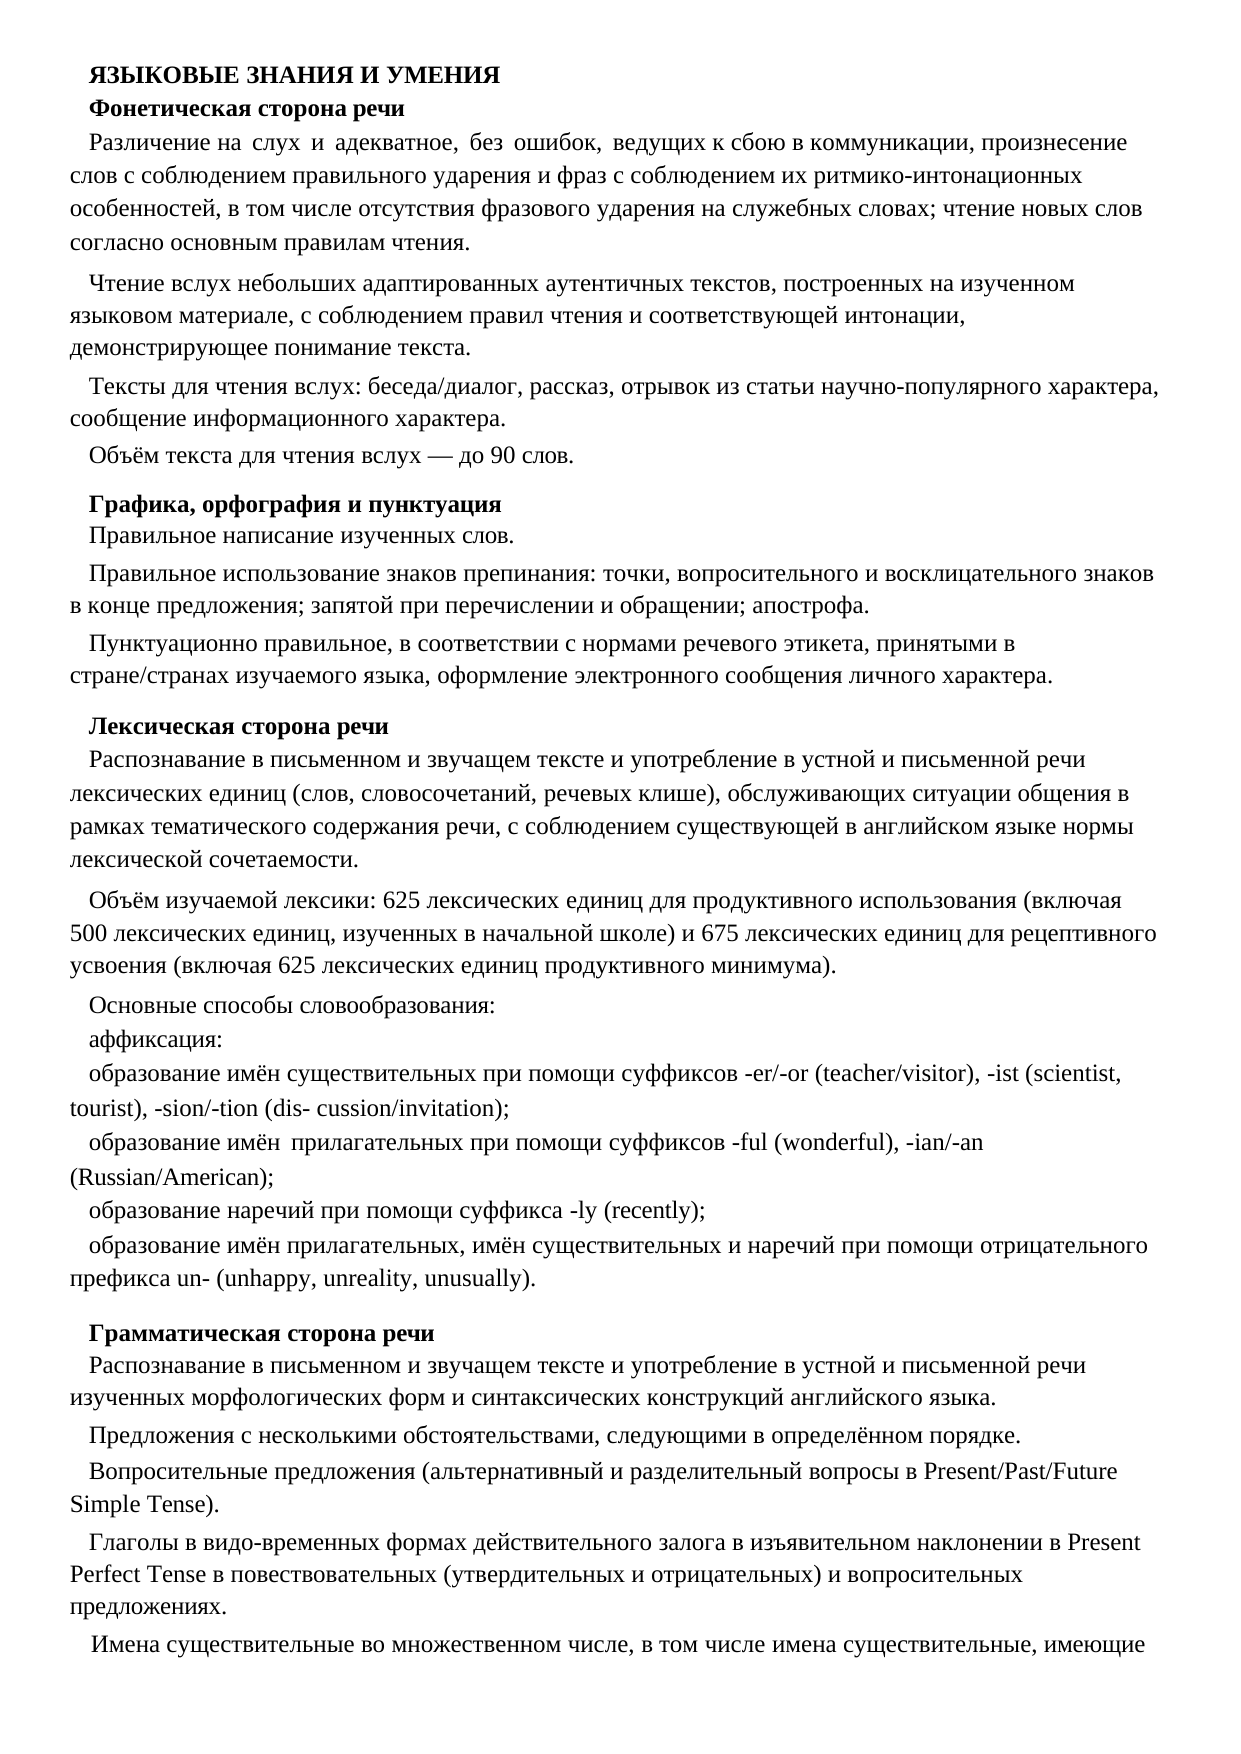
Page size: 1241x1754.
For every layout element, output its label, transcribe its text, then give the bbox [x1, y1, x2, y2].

text Имена существительные во множественном числе, в том числе имена существительные, имеющие [91, 1629, 1234, 1658]
text Распознавание в письменном и звучащем тексте и употребление в устной и письменной речи изученных морфологических форм и синтаксических конструкций английского языка. [69, 1350, 1086, 1411]
text Simple Tense). [69, 1492, 1234, 1517]
text Пунктуационно правильное, в соответствии с нормами речевого этикета, принятыми в стране/странах изучаемого языка, оформление электронного сообщения личного характера. [69, 628, 1086, 689]
text образование имён прилагательных при помощи суффиксов -ful (wonderful), -ian/-an (Russian/American); [69, 1127, 1086, 1191]
text образование имён прилагательных, имён существительных и наречий при помощи отрицательного префикса un- (unhappy, unreality, unusually). [69, 1230, 1234, 1292]
subtitle ЯЗЫКОВЫЕ ЗНАНИЯ И УМЕНИЯ [88, 60, 1234, 88]
subtitle Графика, орфография и пунктуация [88, 489, 1234, 518]
text Основные способы словообразования: [88, 990, 1234, 1019]
text Предложения с несколькими обстоятельствами, следующими в определённом порядке. Вопросительные предложения (альтернативный и разделительный вопросы в Present/Past/Future [88, 1421, 1150, 1485]
text Чтение вслух небольших адаптированных аутентичных текстов, построенных на изученном языковом материале, с соблюдением правил чтения и соответствующей интонации, демонстрирующее понимание текста. [69, 268, 1086, 361]
subtitle Грамматическая сторона речи [88, 1318, 1234, 1347]
text Тексты для чтения вслух: беседа/диалог, рассказ, отрывок из статьи научно-популярного характера, сообщение информационного характера. [69, 371, 1234, 431]
subtitle Фонетическая сторона речи [88, 93, 1234, 122]
text Правильное использование знаков препинания: точки, вопросительного и восклицательного знаков в конце предложения; запятой при перечислении и обращении; апострофа. [69, 558, 1159, 619]
text Правильное написание изученных слов. [88, 520, 1234, 549]
text Объём изучаемой лексики: 625 лексических единиц для продуктивного использования (включая 500 лексических единиц, изученных в начальной школе) и 675 лексических единиц для рецептивного усвоения (включая 625 лексических единиц продуктивного минимума). [69, 886, 1165, 979]
text аффиксация: [88, 1024, 1234, 1053]
text Различение на слух и адекватное, без ошибок, ведущих к сбою в коммуникации, произнесение слов с соблюдением правильного ударения и фраз с соблюдением их ритмико-интонационных особенностей, в том числе отсутствия фразового ударения на служебных словах; чтение новых слов согласно основным правилам чтения. [69, 127, 1150, 256]
text образование наречий при помощи суффикса -ly (recently); [88, 1196, 1234, 1224]
subtitle Лексическая сторона речи [88, 711, 1234, 740]
text Распознавание в письменном и звучащем тексте и употребление в устной и письменной речи лексических единиц (слов, словосочетаний, речевых клише), обслуживающих ситуации общения в рамках тематического содержания речи, с соблюдением существующей в английском языке нормы лексической сочетаемости. [69, 744, 1150, 873]
text Глаголы в видо-временных формах действительного залога в изъявительном наклонении в Present Perfect Tense в повествовательных (утвердительных и отрицательных) и вопросительных предложениях. [69, 1527, 1150, 1619]
text Объём текста для чтения вслух — до 90 слов. [88, 440, 1234, 469]
text образование имён существительных при помощи суффиксов -er/-or (teacher/visitor), -ist (scientist, tourist), -sion/-tion (dis- cussion/invitation); [69, 1058, 1150, 1122]
